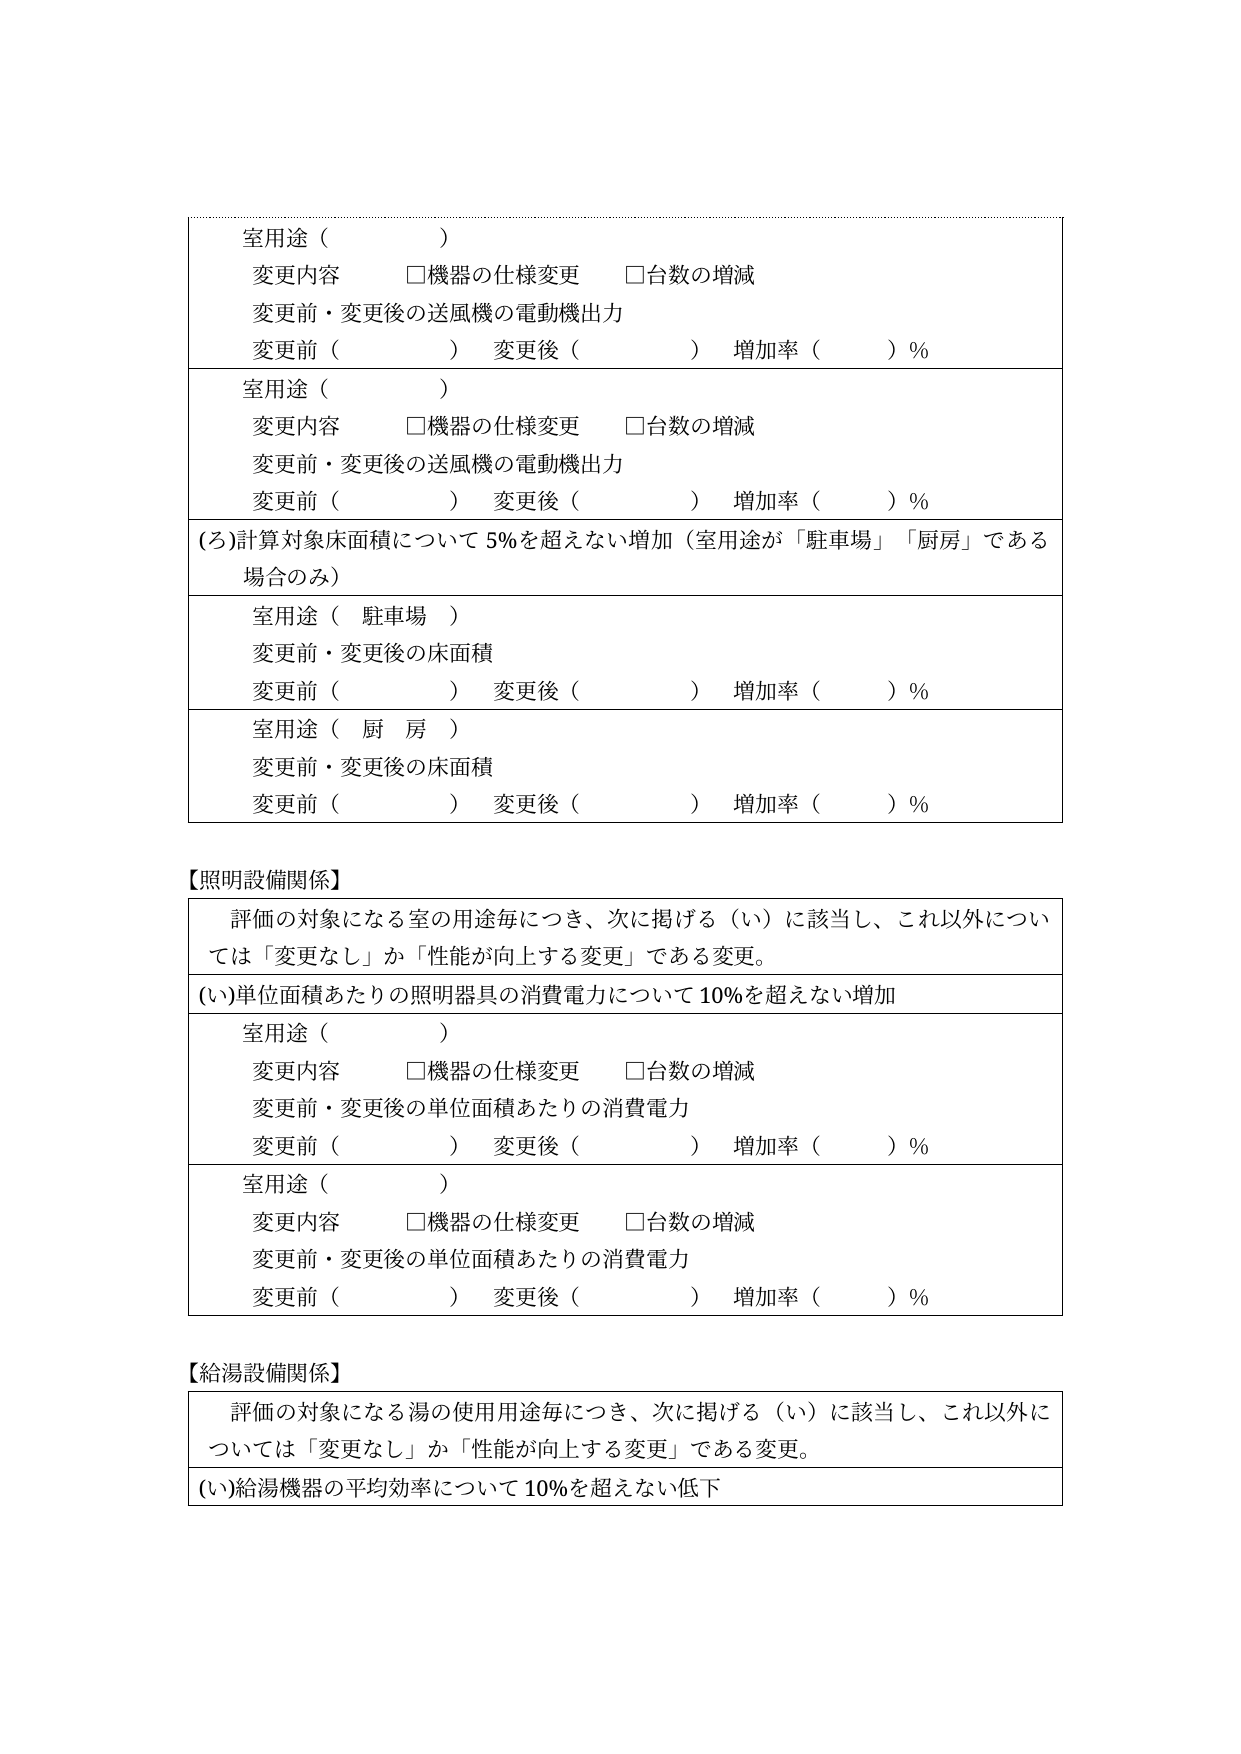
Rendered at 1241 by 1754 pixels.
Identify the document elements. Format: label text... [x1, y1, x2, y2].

table_cell (い)単位面積あたりの照明器具の消費電力について10%を超えない増加 [189, 975, 1062, 1013]
table_cell 室用途（ ） 変更内容 □機器の仕様変更 □台数の増減 変更前・変更後の単位面積あたりの消費電力 変更前（ ） 変更後（ ） 増加率（ ）％ [189, 1014, 1062, 1164]
table_cell (ろ)計算対象床面積について5%を超えない増加（室用途が「駐車場」「厨房」である場合のみ） [189, 520, 1062, 595]
table_cell (い)給湯機器の平均効率について10%を超えない低下 [189, 1468, 1062, 1505]
text 【照明設備関係】 [177, 861, 1063, 898]
table_cell 室用途（ ） 変更内容 □機器の仕様変更 □台数の増減 変更前・変更後の単位面積あたりの消費電力 変更前（ ） 変更後（ ） 増加率（ ）％ [189, 1165, 1062, 1315]
table_header 評価の対象になる湯の使用用途毎につき、次に掲げる（い）に該当し、これ以外については「変更なし」か「性能が向上する変更」である変更。 [189, 1392, 1062, 1467]
table_cell 室用途（ ） 変更内容 □機器の仕様変更 □台数の増減 変更前・変更後の送風機の電動機出力 変更前（ ） 変更後（ ） 増加率（ ）％ [189, 217, 1062, 368]
table_header 評価の対象になる室の用途毎につき、次に掲げる（い）に該当し、これ以外については「変更なし」か「性能が向上する変更」である変更。 [189, 899, 1062, 974]
table_cell 室用途（ 駐車場 ） 変更前・変更後の床面積 変更前（ ） 変更後（ ） 増加率（ ）％ [189, 596, 1062, 708]
table_cell 室用途（ ） 変更内容 □機器の仕様変更 □台数の増減 変更前・変更後の送風機の電動機出力 変更前（ ） 変更後（ ） 増加率（ ）％ [189, 369, 1062, 519]
table_cell 室用途（ 厨 房 ） 変更前・変更後の床面積 変更前（ ） 変更後（ ） 増加率（ ）％ [189, 710, 1062, 822]
text 【給湯設備関係】 [177, 1353, 1063, 1391]
